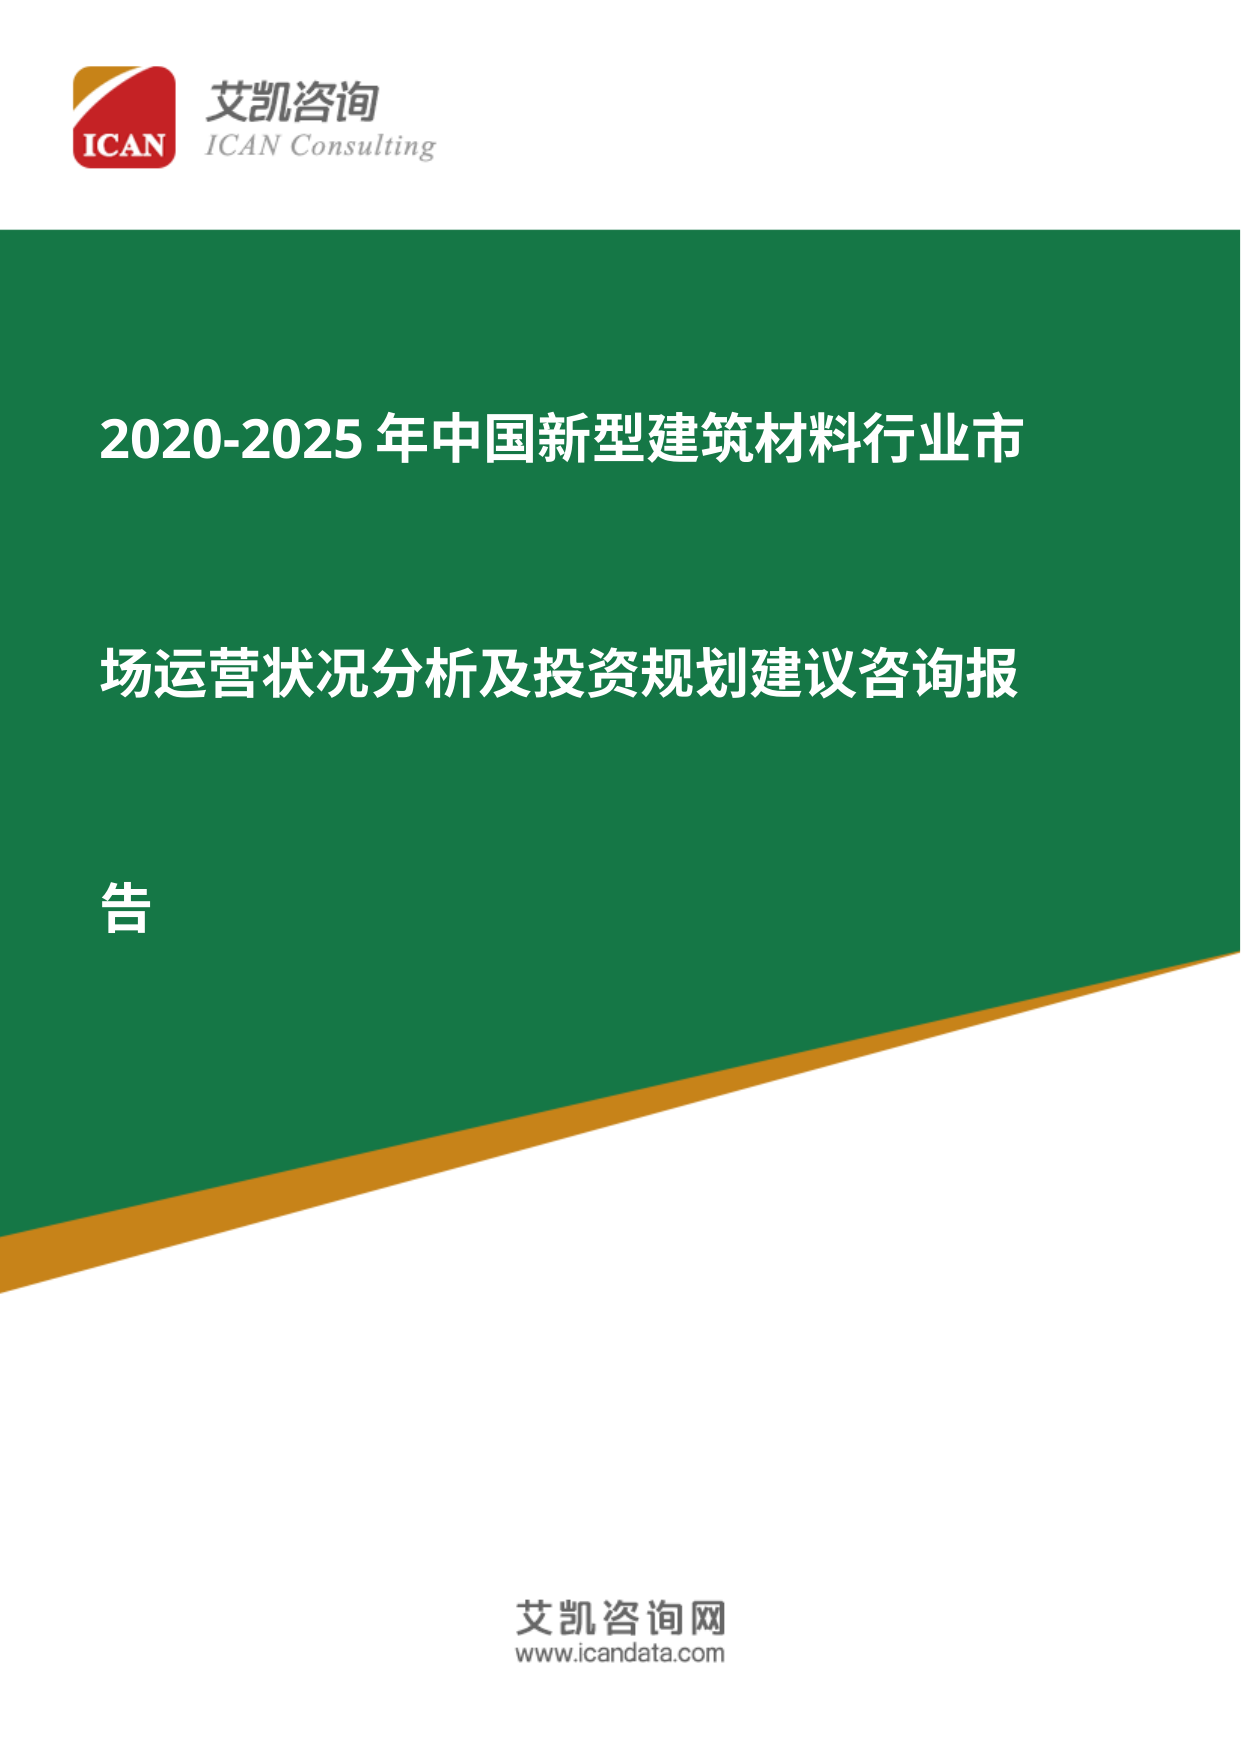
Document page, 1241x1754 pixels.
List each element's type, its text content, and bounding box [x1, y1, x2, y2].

picture [0, 5, 1241, 1754]
subtitle 2020-2025年中国新型建筑材料行业市场运营状况分析及投资规划建议咨询报告 [99, 386, 1053, 953]
